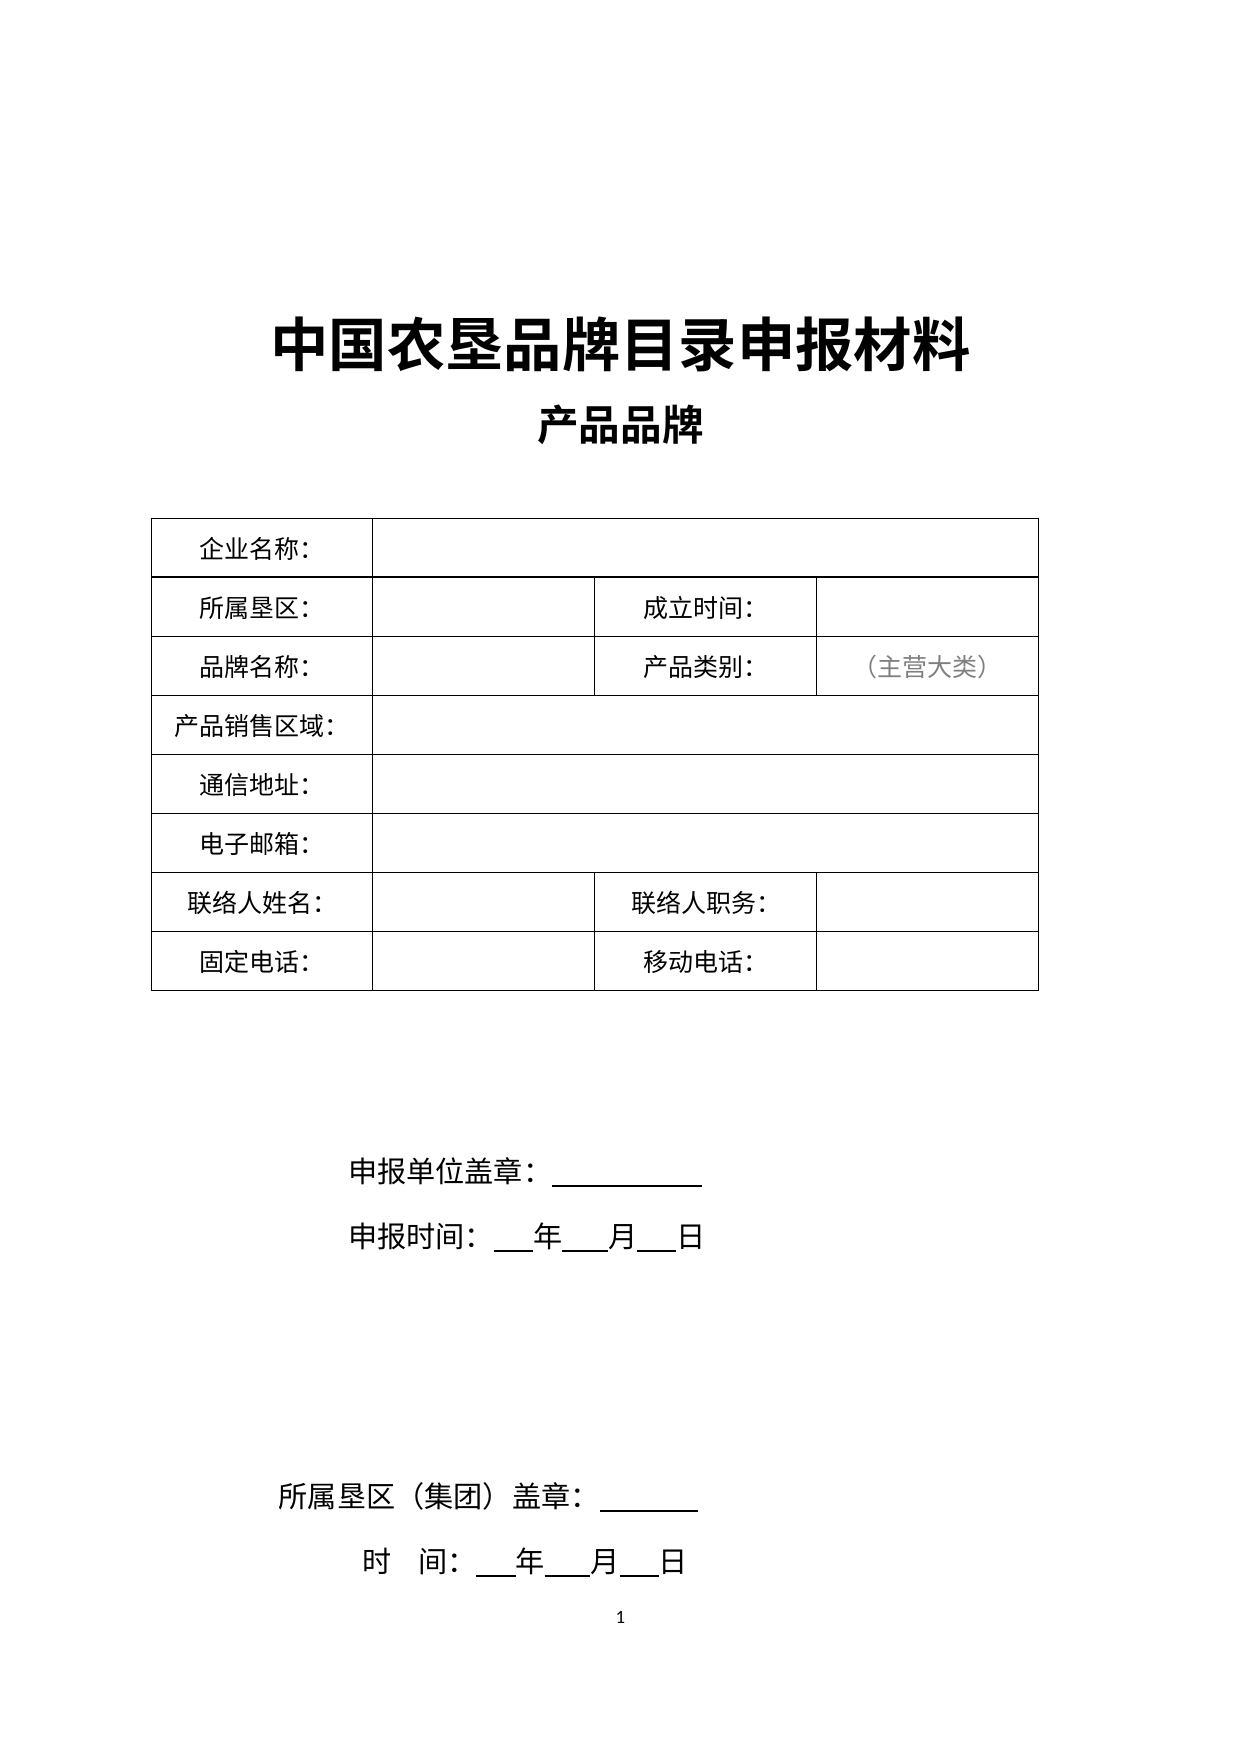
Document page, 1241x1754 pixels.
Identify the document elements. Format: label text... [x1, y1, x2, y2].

table_cell 所属垦区： [152, 578, 372, 636]
table_cell 联络人职务： [595, 873, 816, 931]
table_cell 产品销售区域： [152, 696, 372, 754]
text 申报时间： 年 月 日 [187, 1202, 1053, 1267]
table_cell [373, 578, 594, 636]
table_cell 电子邮箱： [152, 814, 372, 872]
text 所属垦区（集团）盖章： [187, 1462, 1053, 1527]
table_header 企业名称： [152, 519, 372, 576]
table_cell [373, 873, 594, 931]
table_cell [817, 932, 1038, 990]
table_cell [373, 637, 594, 694]
text 申报单位盖章： [187, 1137, 1053, 1202]
table_cell [817, 578, 1038, 636]
table_header [373, 519, 1038, 576]
table_cell [817, 873, 1038, 931]
table_cell [373, 932, 594, 990]
text 产品品牌 [187, 389, 1053, 454]
text 中国农垦品牌目录申报材料 [187, 292, 1053, 389]
table_cell 联络人姓名： [152, 873, 372, 931]
table_cell 成立时间： [595, 578, 816, 636]
table_cell [373, 755, 1038, 813]
table_cell 通信地址： [152, 755, 372, 813]
table_cell [373, 814, 1038, 872]
table_cell （主营大类） [817, 637, 1038, 694]
table_cell [373, 696, 1038, 754]
table_cell 品牌名称： [152, 637, 372, 694]
table_cell 移动电话： [595, 932, 816, 990]
table_cell 固定电话： [152, 932, 372, 990]
text 时 间： 年 月 日 [187, 1527, 1053, 1592]
table_cell 产品类别： [595, 637, 816, 694]
